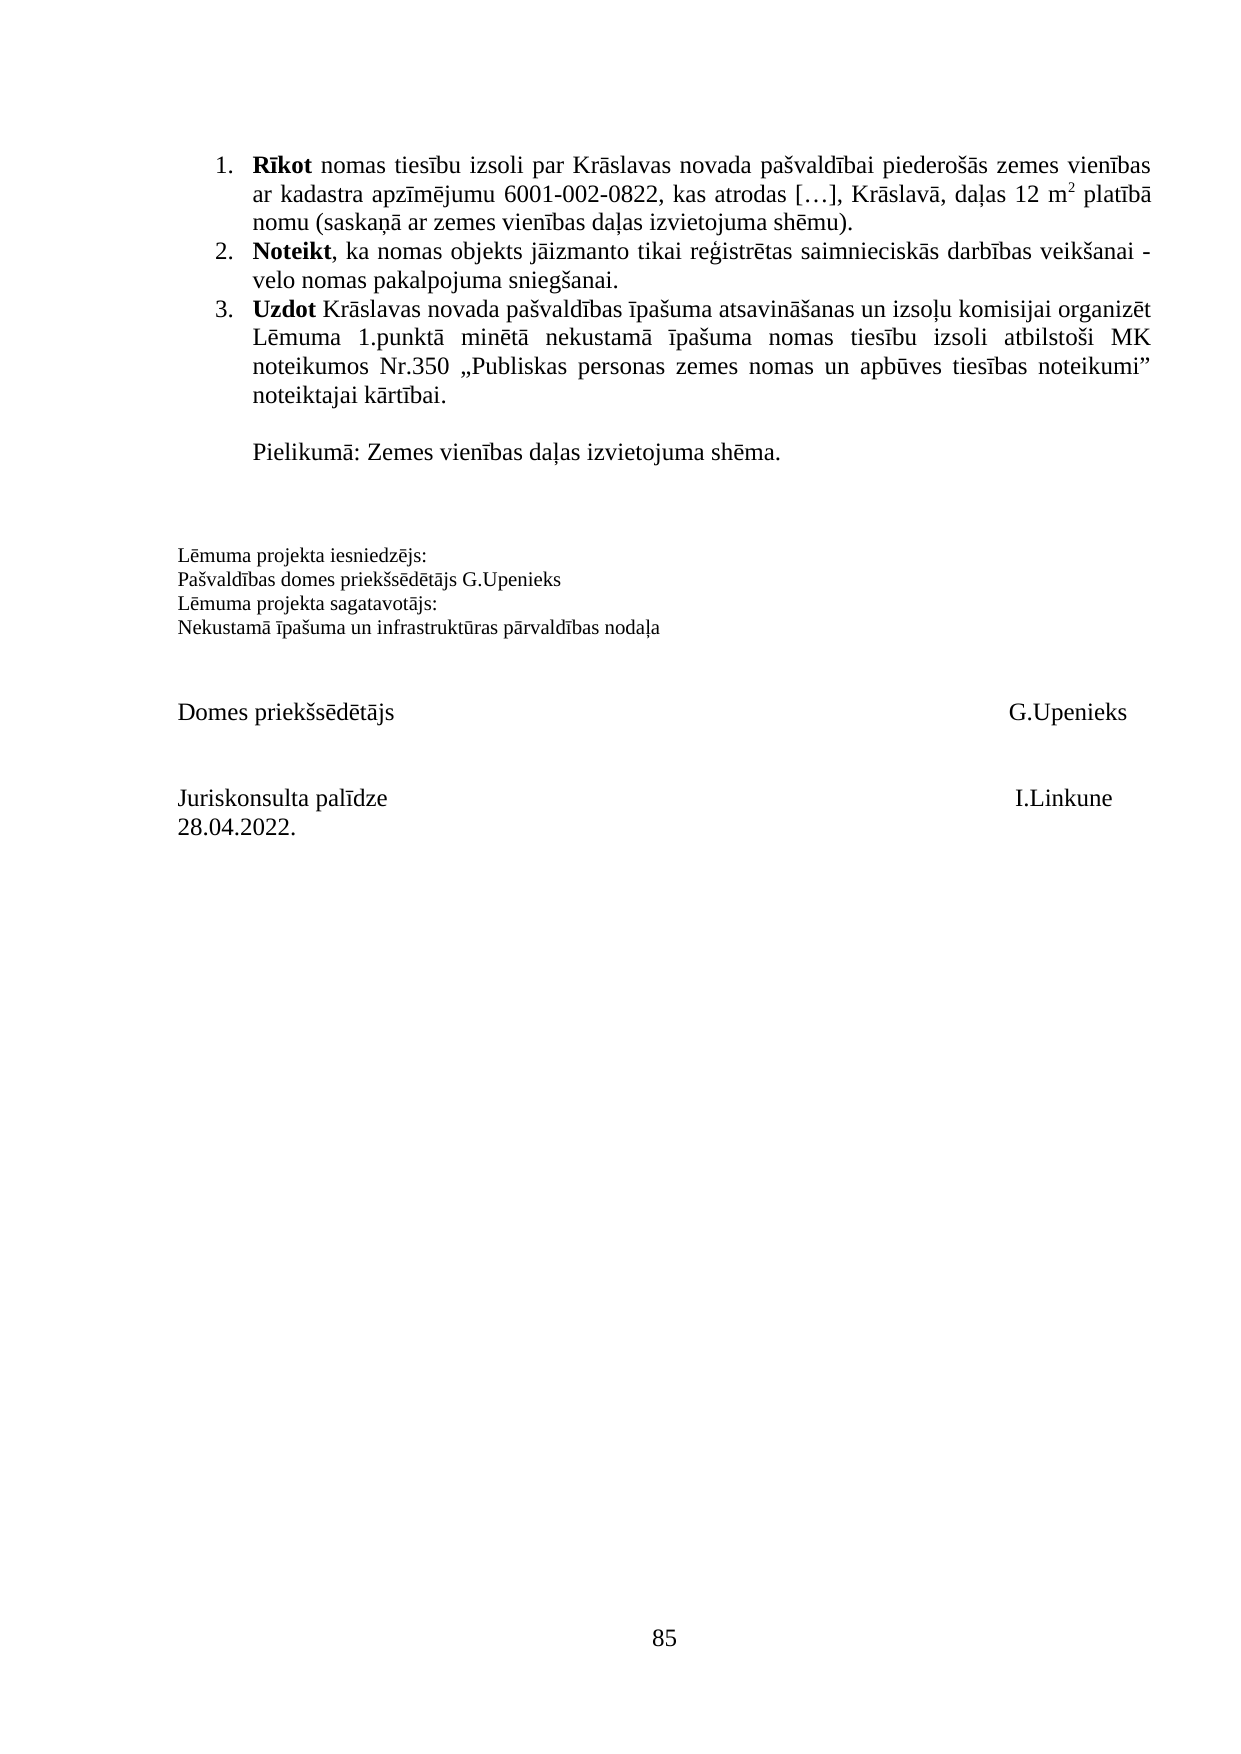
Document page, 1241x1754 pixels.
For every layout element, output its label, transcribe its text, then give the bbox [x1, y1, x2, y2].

text Domes priekšsēdētājs G.Upenieks [177, 697, 1152, 726]
text Pašvaldības domes priekšsēdētājs G.Upenieks [177, 567, 1152, 591]
list Noteikt, ka nomas objekts jāizmanto tikai reģistrētas saimnieciskās darbības veikšanai - velo nomas pakalpojuma sniegšanai. [215, 236, 1152, 294]
text Juriskonsulta palīdze I.Linkune [177, 783, 1152, 812]
list Uzdot Krāslavas novada pašvaldības īpašuma atsavināšanas un izsoļu komisijai organizēt Lēmuma 1.punktā minētā nekustamā īpašuma nomas tiesību izsoli atbilstoši MK noteikumos Nr.350 „Publiskas personas zemes nomas un apbūves tiesības noteikumi” noteiktajai kārtībai. [215, 294, 1152, 409]
text 28.04.2022. [177, 812, 1152, 841]
text Lēmuma projekta iesniedzējs: [177, 543, 1152, 567]
text Lēmuma projekta sagatavotājs: [177, 591, 1152, 615]
text Pielikumā: Zemes vienības daļas izvietojuma shēma. [177, 437, 1152, 466]
list Rīkot nomas tiesību izsoli par Krāslavas novada pašvaldībai piederošās zemes vienības ar kadastra apzīmējumu 6001-002-0822, kas atrodas […], Krāslavā, daļas 12 m2 platībā nomu (saskaņā ar zemes vienības daļas izvietojuma shēmu). [215, 150, 1152, 236]
text Nekustamā īpašuma un infrastruktūras pārvaldības nodaļa [177, 615, 1152, 639]
